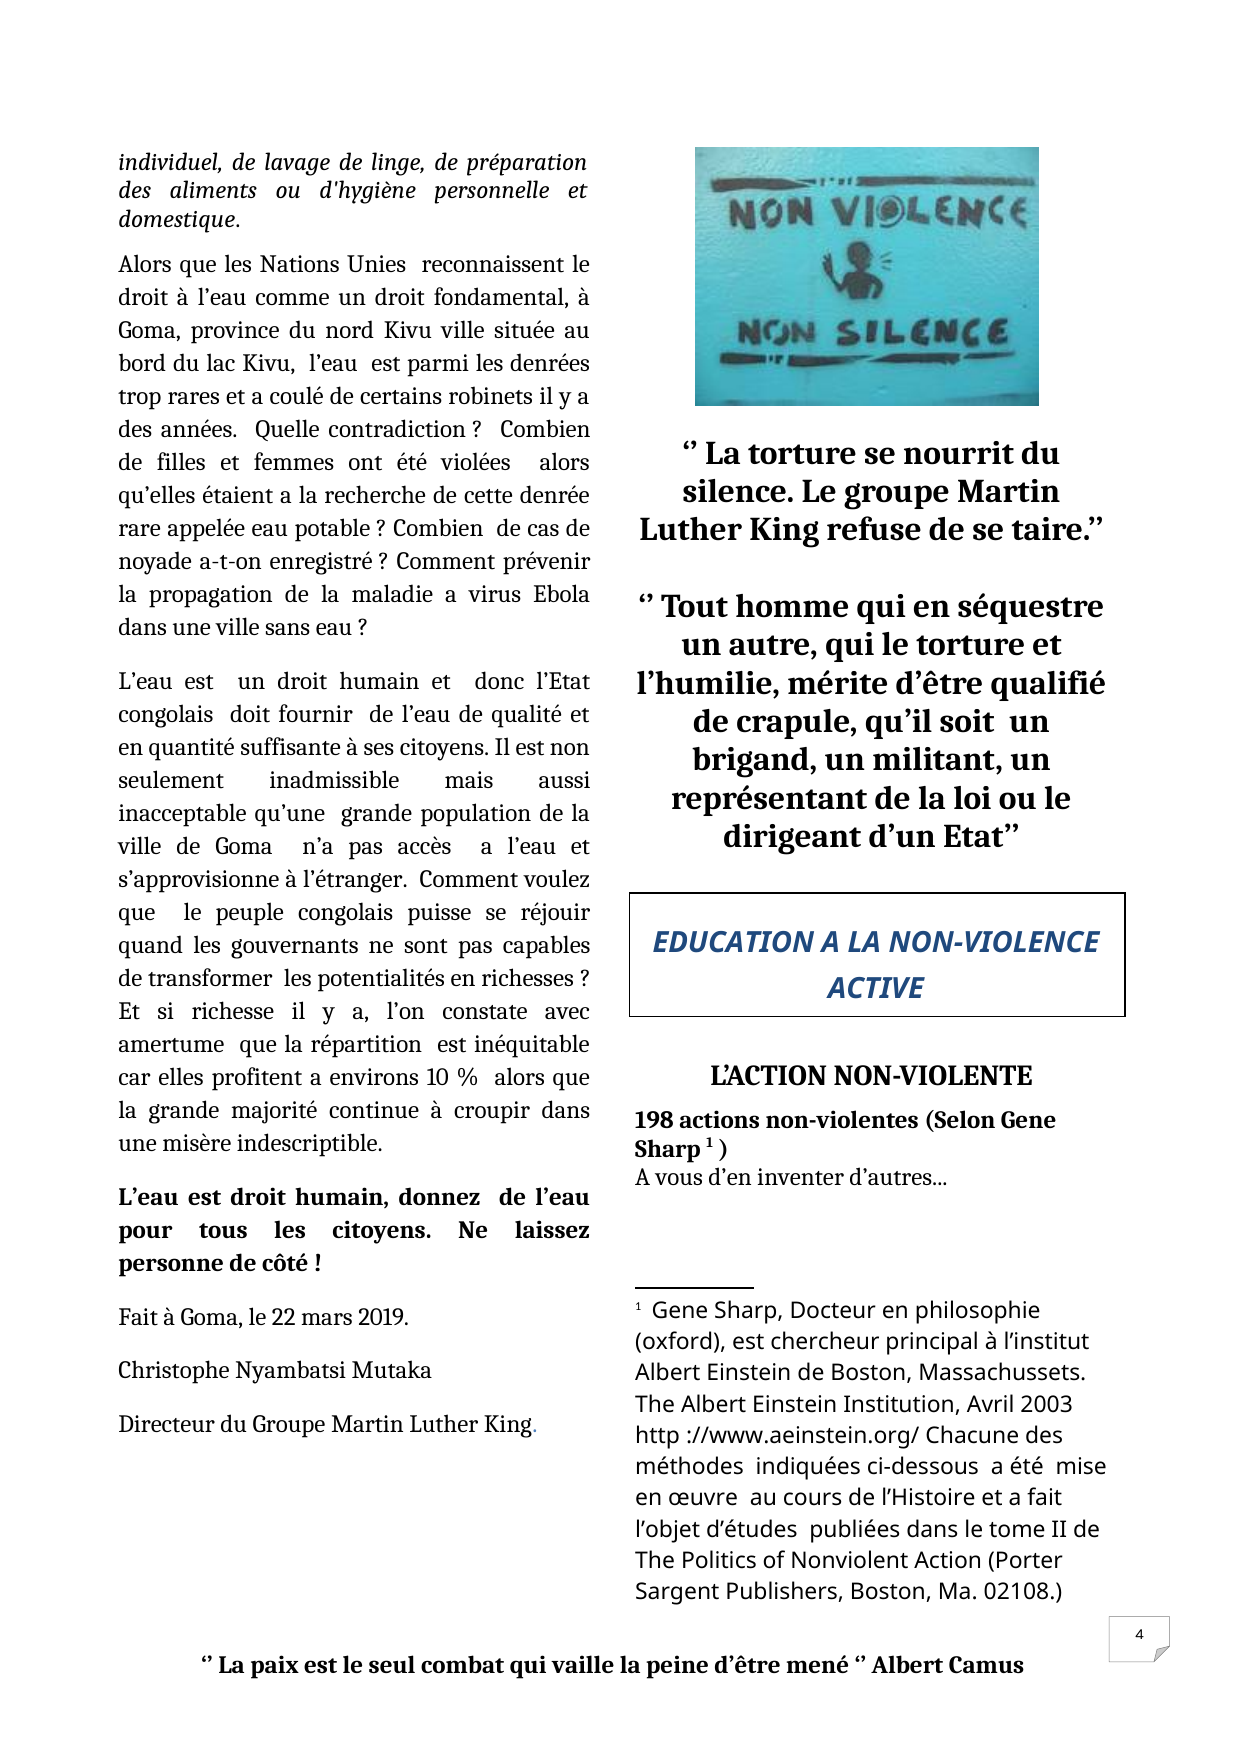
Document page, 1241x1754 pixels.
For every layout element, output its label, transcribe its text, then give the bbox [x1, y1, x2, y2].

text Alors que les Nations Unies reconnaissent le droit à l’eau comme un droit fondamental, à Goma, province du nord Kivu ville située au bord du lac Kivu, l’eau est parmi les denrées trop rares et a coulé de certains robinets il y a des années. Quelle contradiction ? Combien de filles et femmes ont été violées alors qu’elles étaient a la recherche de cette denrée rare appelée eau potable ? Combien de cas de noyade a-t-on enregistré ? Comment prévenir la propagation de la maladie a virus Ebola dans une ville sans eau ? [118, 249, 591, 641]
text L’eau est droit humain, donnez de l’eau pour tous les citoyens. Ne laissez personne de côté ! [118, 1183, 591, 1277]
picture [695, 147, 1039, 406]
text Directeur du Groupe Martin Luther King. [118, 1410, 591, 1439]
text L’ACTION NON-VIOLENTE [635, 1059, 1107, 1092]
text ‘’ La torture se nourrit du silence. Le groupe Martin Luther King refuse de se taire.’’ [635, 434, 1107, 549]
text 198 actions non-violentes (Selon Gene Sharp ) [635, 1106, 1107, 1163]
text ‘’ Tout homme qui en séquestre un autre, qui le torture et l’humilie, mérite d’être qualifié de crapule, qu’il soit un brigand, un militant, un représentant de la loi ou le dirigeant d’un Etat’’ [635, 587, 1107, 856]
text Christophe Nyambatsi Mutaka [118, 1356, 591, 1385]
text L’eau est un droit humain et donc l’Etat congolais doit fournir de l’eau de qualité et en quantité suffisante à ses citoyens. Il est non seulement inadmissible mais aussi inacceptable qu’une grande population de la ville de Goma n’a pas accès a l’eau et s’approvisionne à l’étranger. Comment voulez que le peuple congolais puisse se réjouir quand les gouvernants ne sont pas capables de transformer les potentialités en richesses ? Et si richesse il y a, l’on constate avec amertume que la répartition est inéquitable car elles profitent a environs 10 % alors que la grande majorité continue à croupir dans une misère indescriptible. [118, 667, 591, 1158]
text Fait à Goma, le 22 mars 2019. [118, 1303, 591, 1331]
text A vous d’en inventer d’autres... [635, 1163, 1107, 1192]
